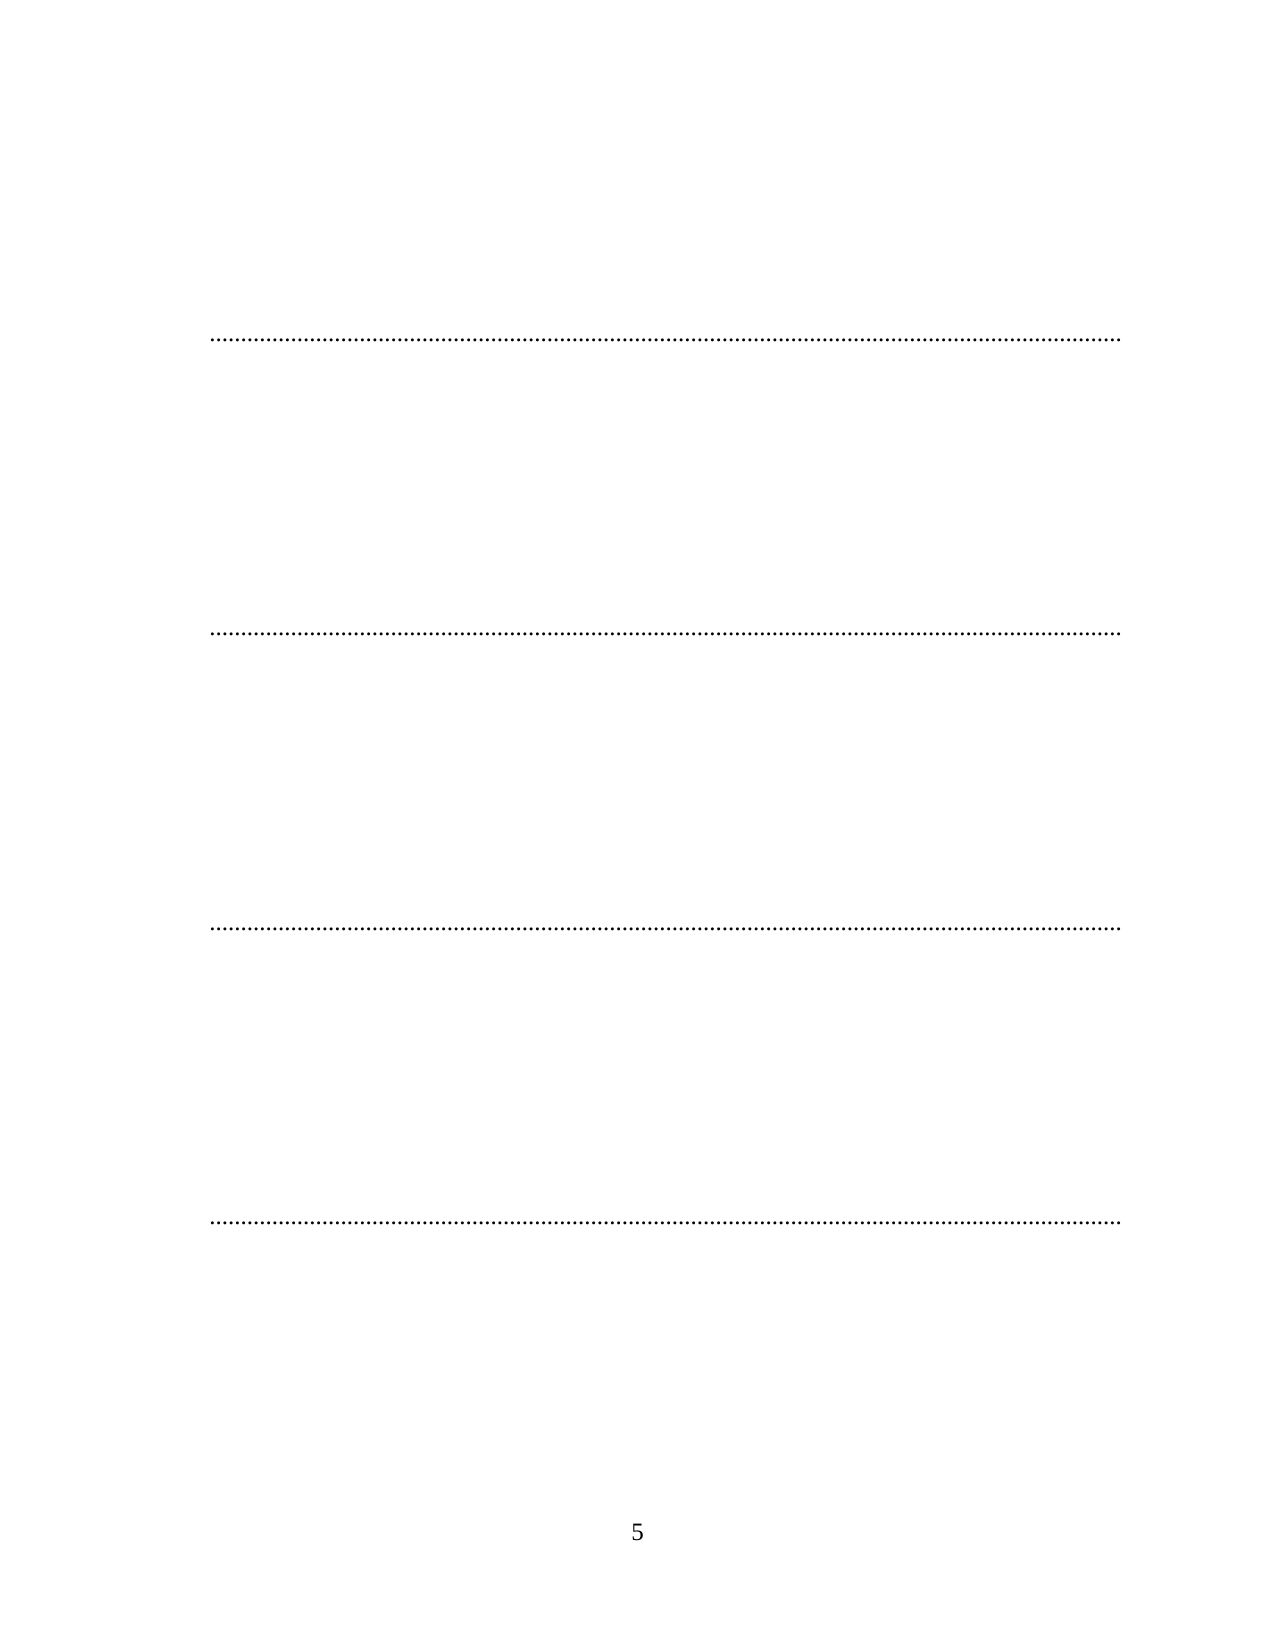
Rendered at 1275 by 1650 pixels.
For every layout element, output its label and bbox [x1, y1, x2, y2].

text [209, 150, 1125, 1230]
